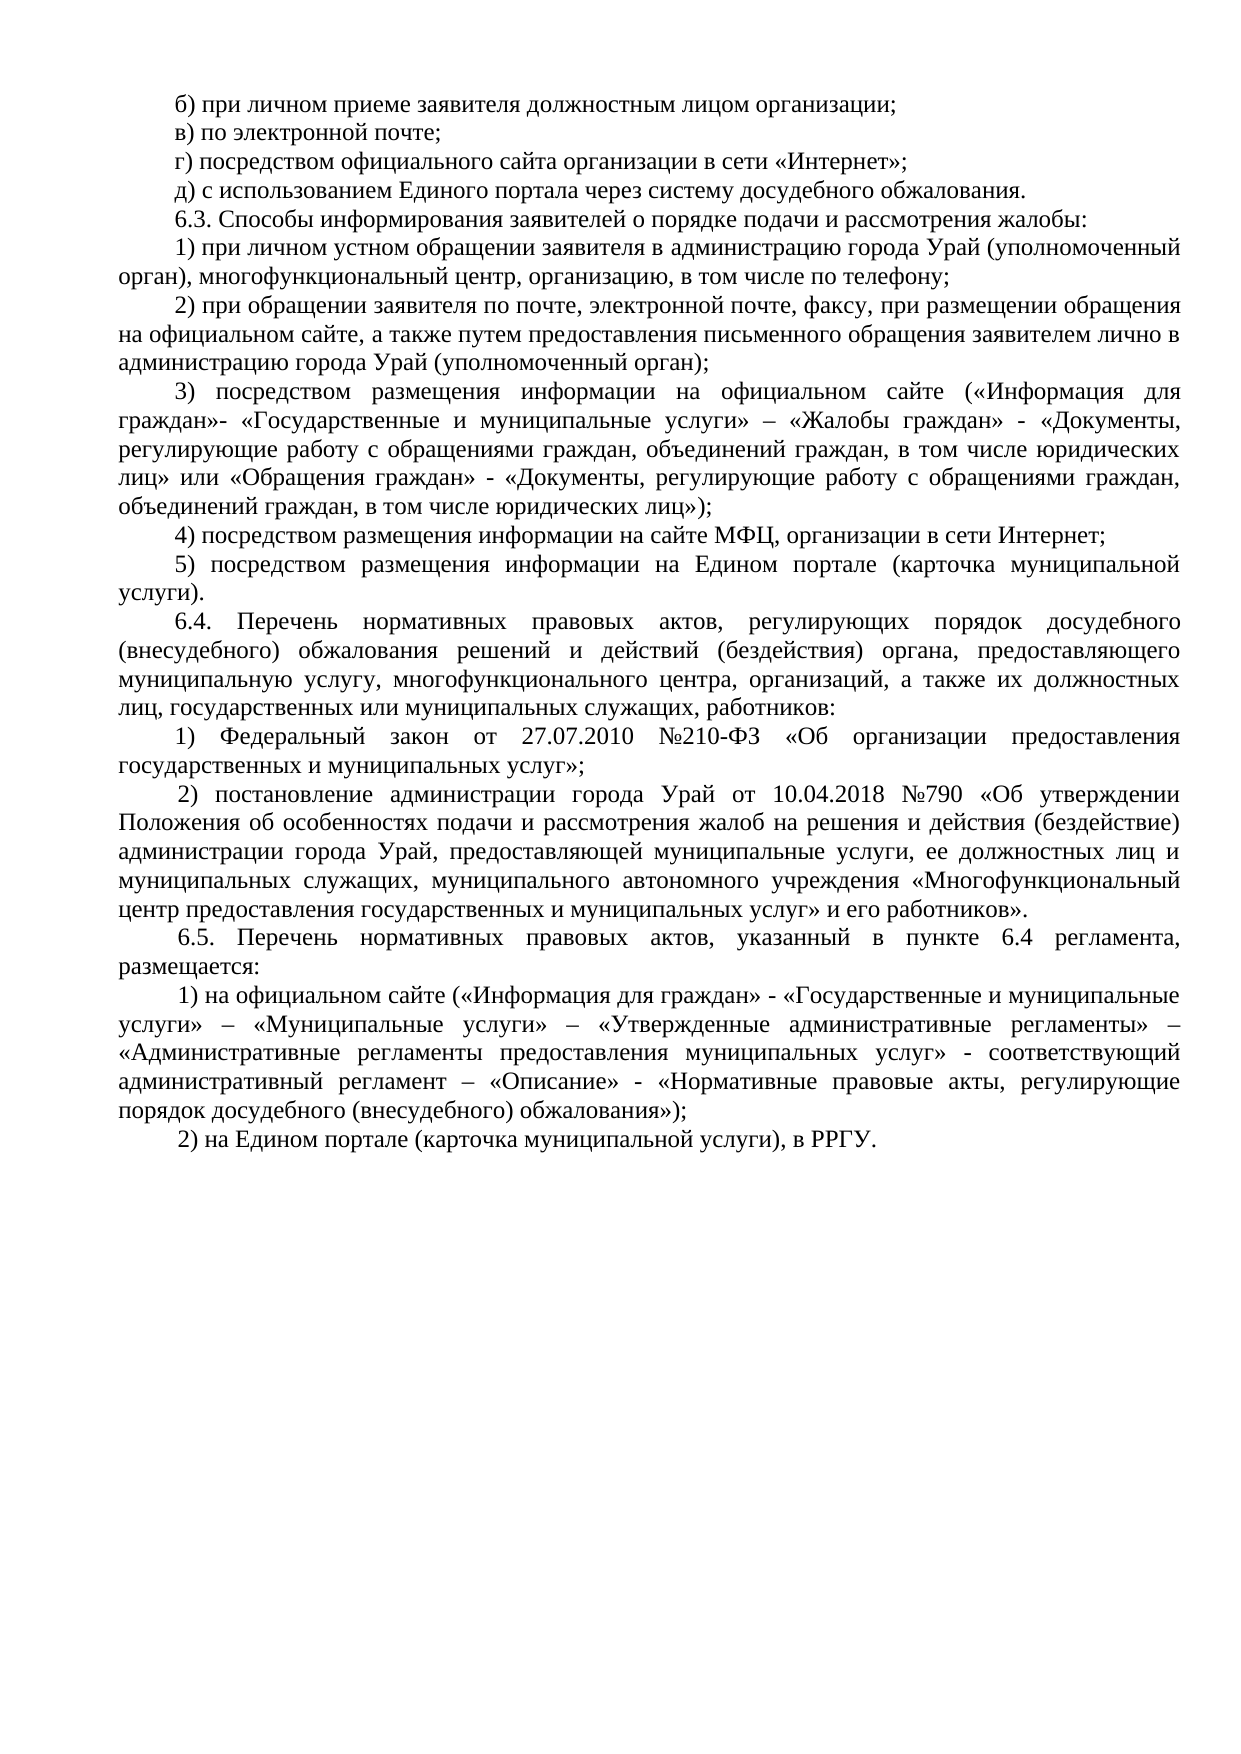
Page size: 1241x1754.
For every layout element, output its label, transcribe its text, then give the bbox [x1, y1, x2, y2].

text б) при личном приеме заявителя должностным лицом организации; [118, 89, 1181, 117]
text 6.4. Перечень нормативных правовых актов, регулирующих порядок досудебного (внесудебного) обжалования решений и действий (бездействия) органа, предоставляющего муниципальную услугу, многофункционального центра, организаций, а также их должностных лиц, государственных или муниципальных служащих, работников: [118, 606, 1181, 721]
text 4) посредством размещения информации на сайте МФЦ, организации в сети Интернет; [118, 520, 1181, 549]
text в) по электронной почте; [118, 117, 1181, 146]
text 5) посредством размещения информации на Едином портале (карточка муниципальной услуги). [118, 549, 1181, 606]
text 2) постановление администрации города Урай от 10.04.2018 №790 «Об утверждении Положения об особенностях подачи и рассмотрения жалоб на решения и действия (бездействие) администрации города Урай, предоставляющей муниципальные услуги, ее должностных лиц и муниципальных служащих, муниципального автономного учреждения «Многофункциональный центр предоставления государственных и муниципальных услуг» и его работников». [118, 779, 1181, 922]
text 1) на официальном сайте («Информация для граждан» - «Государственные и муниципальные услуги» – «Муниципальные услуги» – «Утвержденные административные регламенты» – «Административные регламенты предоставления муниципальных услуг» - соответствующий административный регламент – «Описание» - «Нормативные правовые акты, регулирующие порядок досудебного (внесудебного) обжалования»); [118, 980, 1181, 1124]
text 1) при личном устном обращении заявителя в администрацию города Урай (уполномоченный орган), многофункциональный центр, организацию, в том числе по телефону; [118, 232, 1181, 290]
text 1) Федеральный закон от 27.07.2010 №210-ФЗ «Об организации предоставления государственных и муниципальных услуг»; [118, 721, 1181, 779]
text 2) при обращении заявителя по почте, электронной почте, факсу, при размещении обращения на официальном сайте, а также путем предоставления письменного обращения заявителем лично в администрацию города Урай (уполномоченный орган); [118, 290, 1181, 376]
text 6.3. Способы информирования заявителей о порядке подачи и рассмотрения жалобы: [118, 204, 1181, 232]
text г) посредством официального сайта организации в сети «Интернет»; [118, 146, 1181, 175]
text д) с использованием Единого портала через систему досудебного обжалования. [118, 175, 1181, 204]
text 2) на Едином портале (карточка муниципальной услуги), в РРГУ. [118, 1124, 1181, 1152]
text 6.5. Перечень нормативных правовых актов, указанный в пункте 6.4 регламента, размещается: [118, 922, 1181, 980]
text 3) посредством размещения информации на официальном сайте («Информация для граждан»- «Государственные и муниципальные услуги» – «Жалобы граждан» - «Документы, регулирующие работу с обращениями граждан, объединений граждан, в том числе юридических лиц» или «Обращения граждан» - «Документы, регулирующие работу с обращениями граждан, объединений граждан, в том числе юридических лиц»); [118, 376, 1181, 520]
